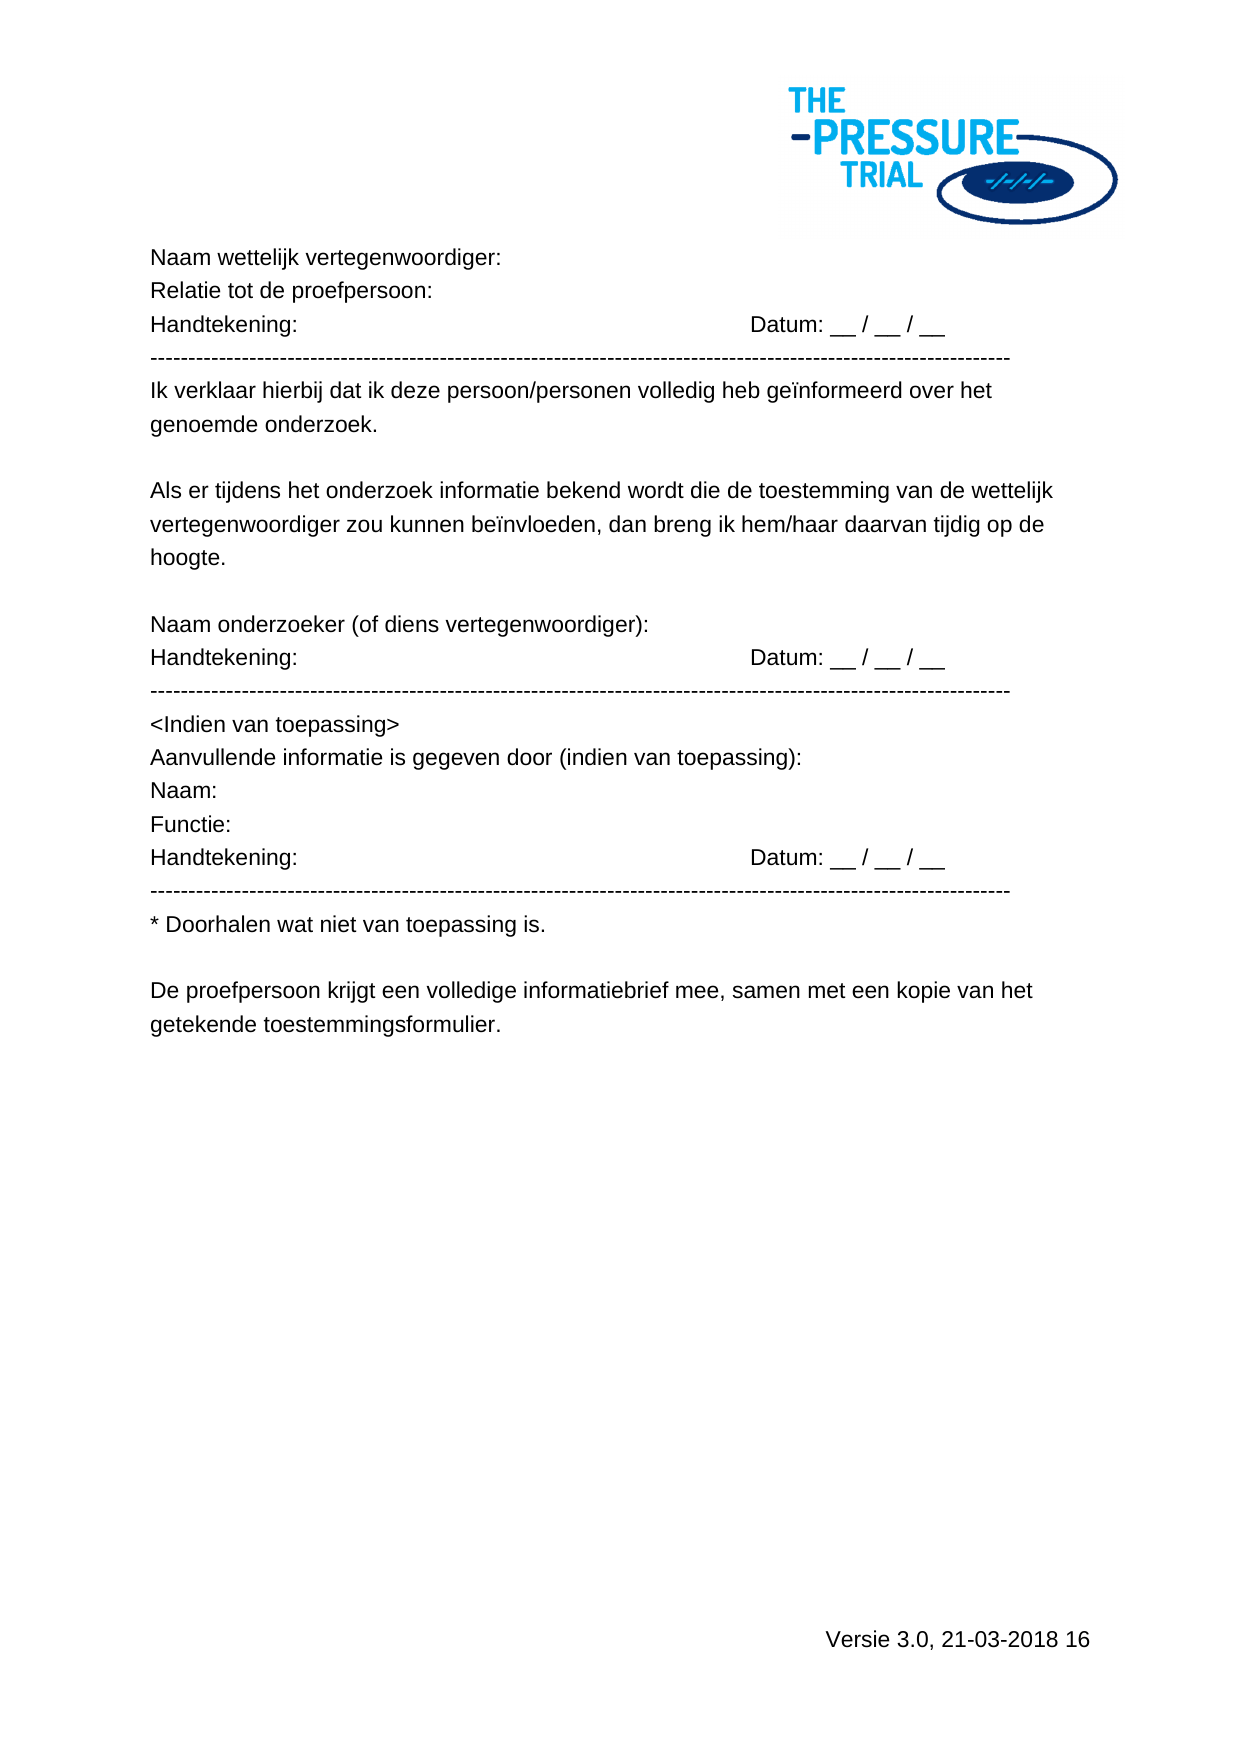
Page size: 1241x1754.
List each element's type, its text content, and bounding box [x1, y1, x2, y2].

text Ik verklaar hierbij dat ik deze persoon/personen volledig heb geïnformeerd over het genoemde onderzoek. [150, 372, 1090, 439]
text Als er tijdens het onderzoek informatie bekend wordt die de toestemming van de wettelijk vertegenwoordiger zou kunnen beïnvloeden, dan breng ik hem/haar daarvan tijdig op de hoogte. [150, 472, 1090, 572]
text * Doorhalen wat niet van toepassing is. [150, 906, 1090, 939]
text Functie: [150, 806, 1090, 839]
text Naam: [150, 772, 1090, 806]
text Handtekening: Datum: __ / __ / __ [150, 839, 1090, 872]
text ----------------------------------------------------------------------------------------------------------------- [150, 672, 1090, 706]
text Handtekening: Datum: __ / __ / __ [150, 306, 1090, 339]
text Aanvullende informatie is gegeven door (indien van toepassing): [150, 739, 1090, 772]
text Relatie tot de proefpersoon: [150, 272, 1090, 306]
text Naam onderzoeker (of diens vertegenwoordiger): [150, 606, 1090, 639]
text ----------------------------------------------------------------------------------------------------------------- [150, 872, 1090, 906]
text ----------------------------------------------------------------------------------------------------------------- [150, 339, 1090, 372]
text Naam wettelijk vertegenwoordiger: [150, 239, 1090, 272]
text <Indien van toepassing> [150, 706, 1090, 739]
text Handtekening: Datum: __ / __ / __ [150, 639, 1090, 672]
text De proefpersoon krijgt een volledige informatiebrief mee, samen met een kopie van het getekende toestemmingsformulier. [150, 972, 1090, 1039]
